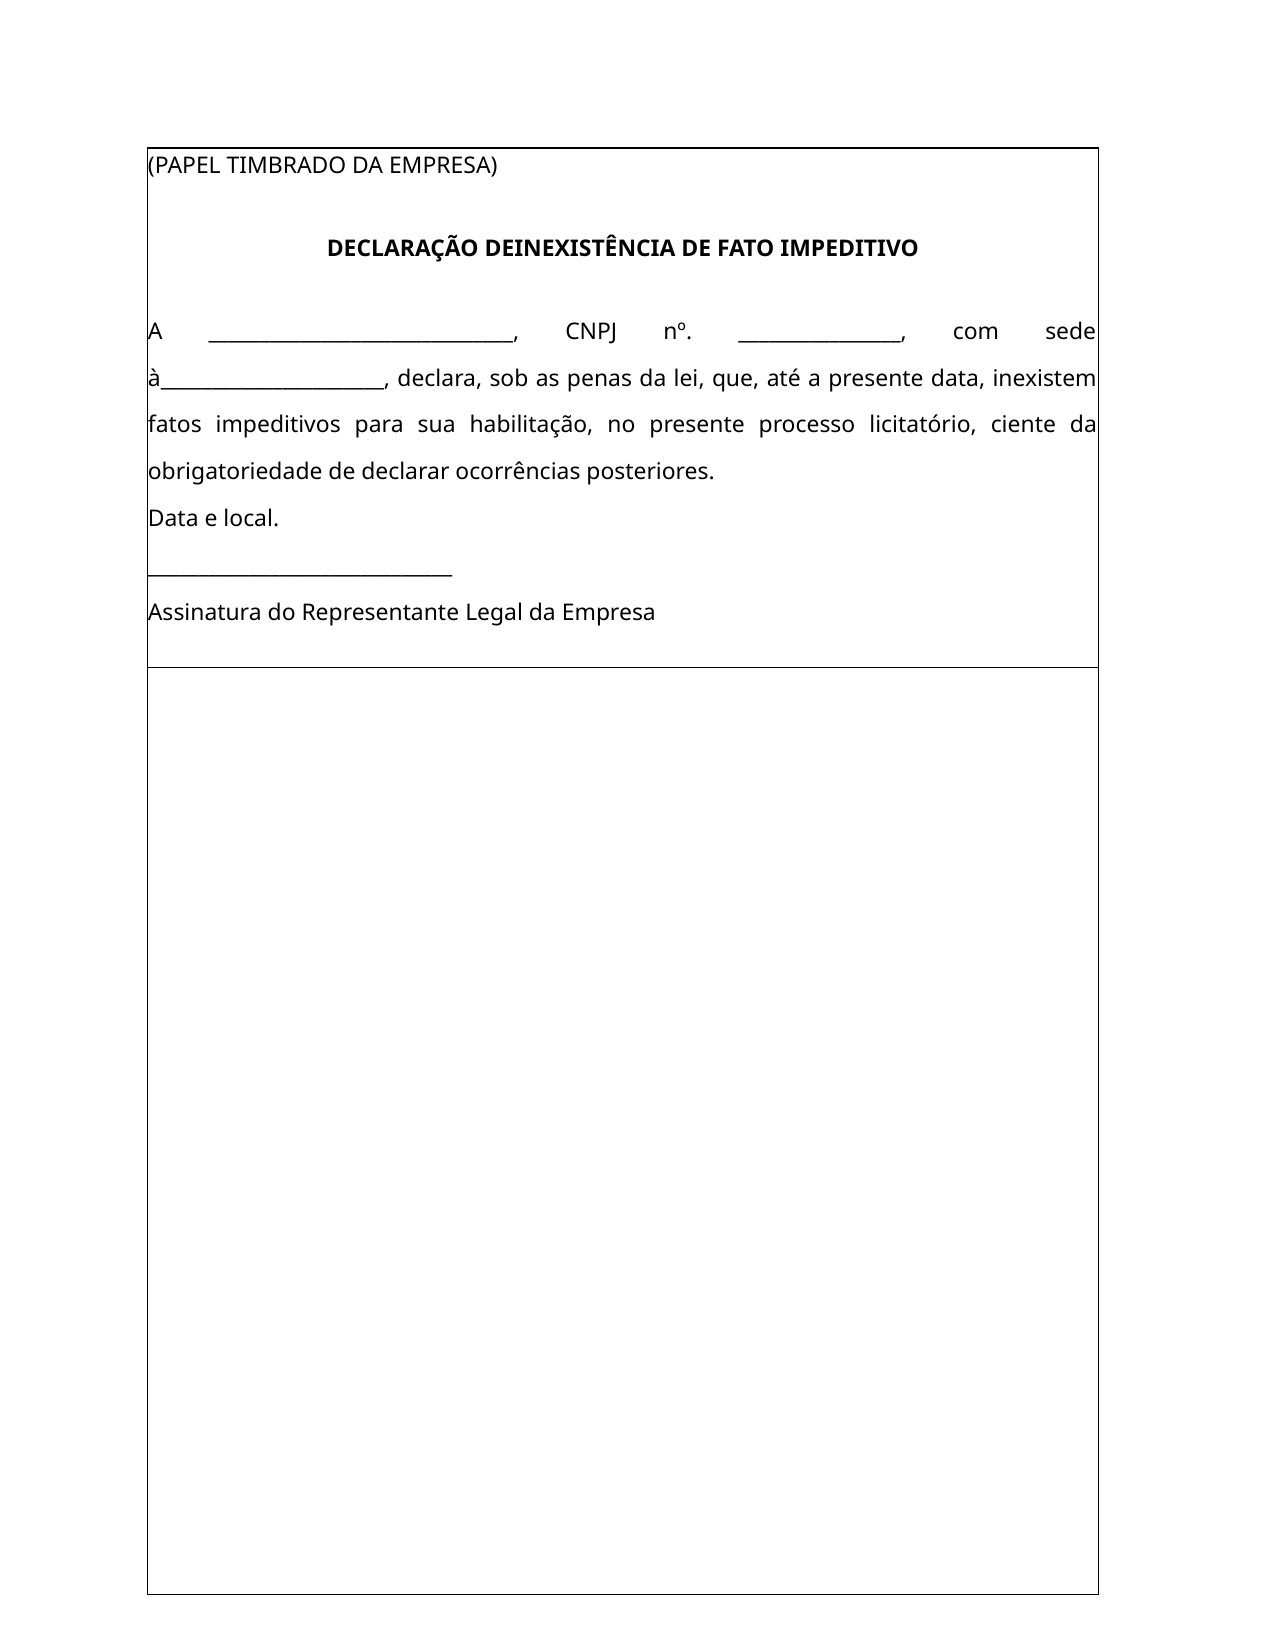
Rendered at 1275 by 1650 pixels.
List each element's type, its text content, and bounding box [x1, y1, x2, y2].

text (PAPEL TIMBRADO DA EMPRESA) [148, 149, 1098, 180]
text Data e local. [148, 501, 1098, 533]
text A ______________________________, CNPJ nº. ________________, com sede à______________________, declara, sob as penas da lei, que, até a presente data, inexistem fatos impeditivos para sua habilitação, no presente processo licitatório, ciente da obrigatoriedade de declarar ocorrências posteriores. [148, 313, 1098, 486]
text Assinatura do Representante Legal da Empresa [148, 595, 1098, 627]
text DECLARAÇÃO DEINEXISTÊNCIA DE FATO IMPEDITIVO [148, 231, 1098, 263]
text ______________________________ [148, 548, 1098, 580]
